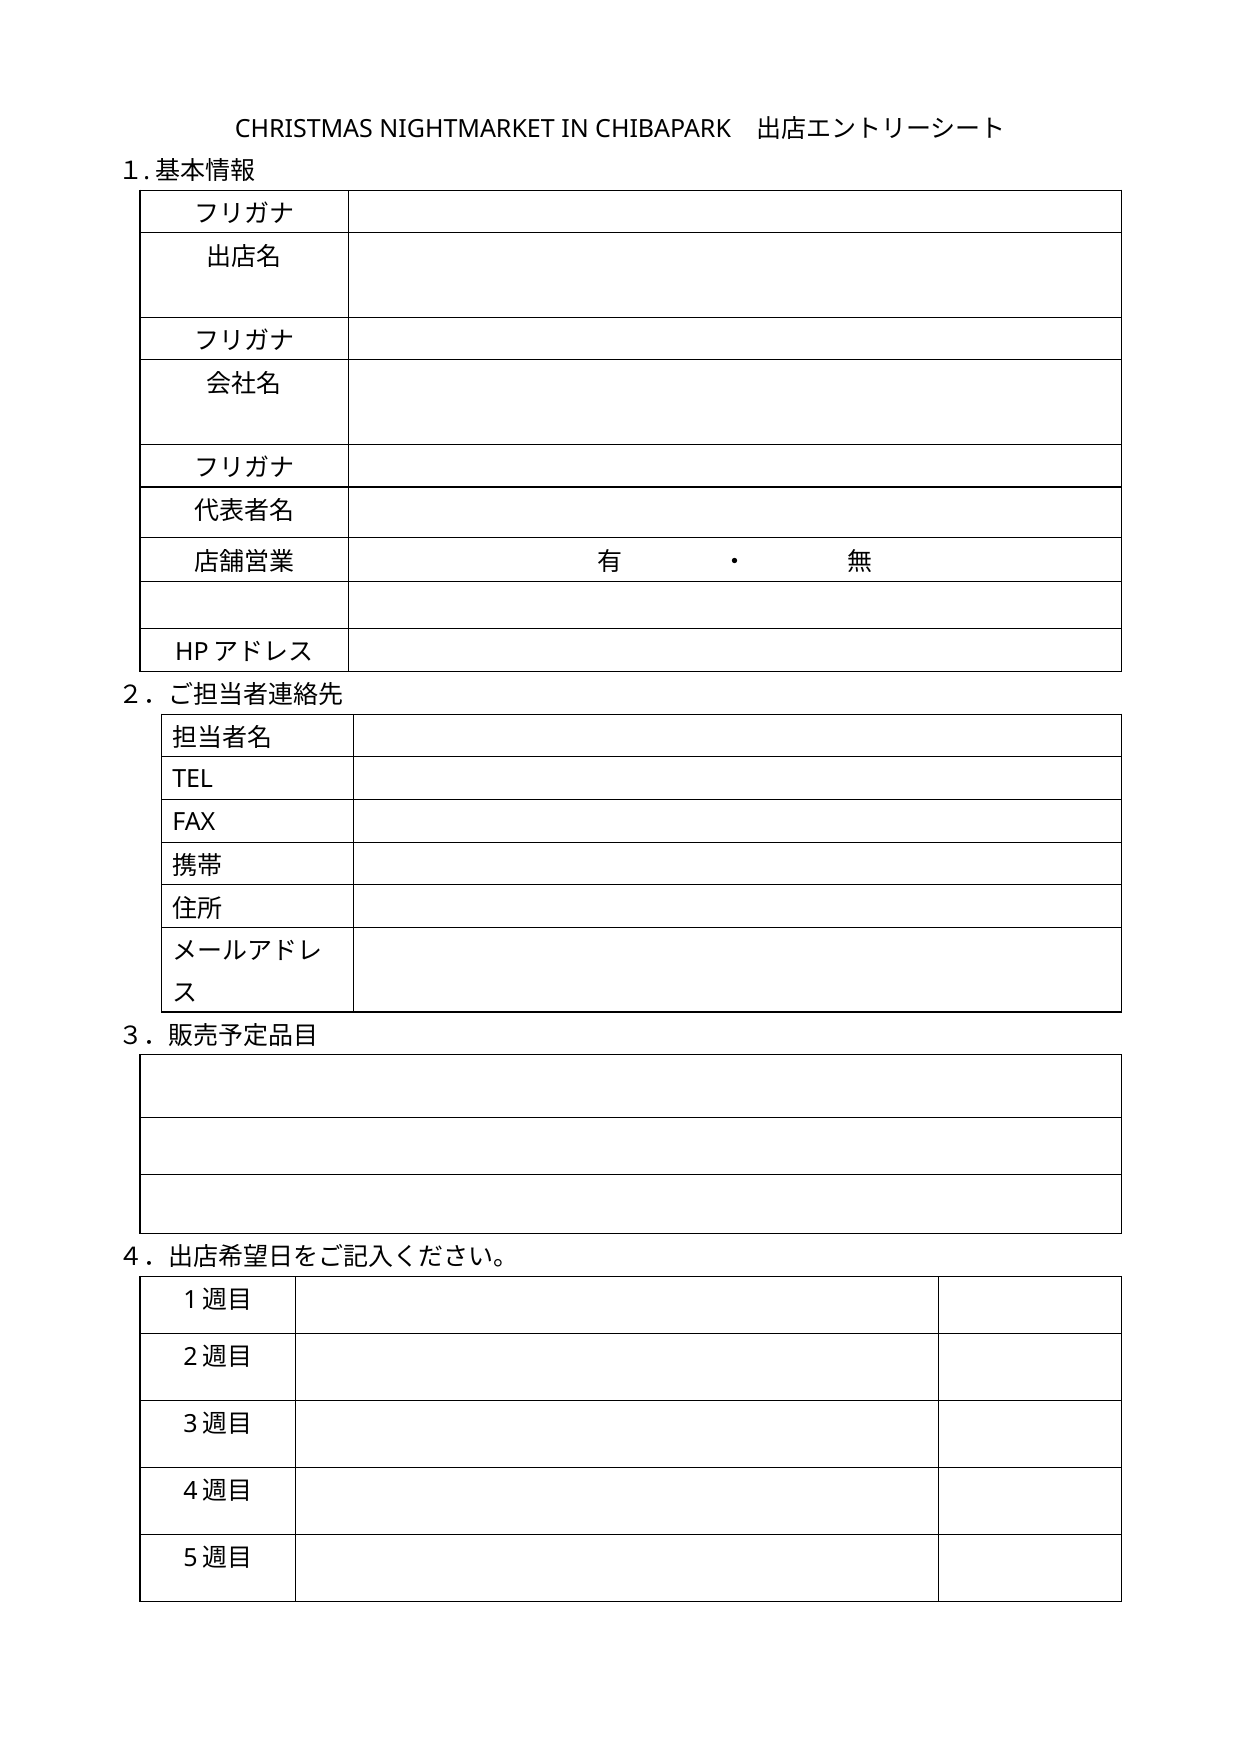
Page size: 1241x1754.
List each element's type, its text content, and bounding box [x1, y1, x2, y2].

table_header [354, 715, 1121, 756]
table_cell 代表者名 [141, 488, 348, 537]
table_cell [296, 1334, 938, 1400]
table_cell 店舗営業 [141, 538, 348, 581]
table_cell [349, 360, 1121, 444]
table_cell [354, 843, 1121, 884]
text ２．ご担当者連絡先 [118, 672, 1122, 713]
table_cell FAX [162, 800, 353, 842]
table_cell [354, 885, 1121, 927]
table_cell [296, 1535, 938, 1601]
table_header 1週目 [141, 1277, 295, 1333]
text ３．販売予定品目 [118, 1012, 1122, 1054]
table_cell 出店名 [141, 233, 348, 317]
table_cell 有 ・ 無 [349, 538, 1121, 581]
table_cell 会社名 [141, 360, 348, 444]
table_cell [354, 757, 1121, 799]
table_header [939, 1277, 1121, 1333]
table_cell フリガナ [141, 318, 348, 359]
table_cell [141, 1175, 1121, 1233]
table_cell [354, 928, 1121, 1011]
table_header フリガナ [141, 191, 348, 232]
table_cell [939, 1334, 1121, 1400]
table_cell [349, 318, 1121, 359]
table_cell [349, 233, 1121, 317]
table_cell HPアドレス [141, 629, 348, 671]
table_cell 3週目 [141, 1401, 295, 1467]
text ４．出店希望日をご記入ください。 [118, 1234, 1122, 1276]
table_header 担当者名 [162, 715, 353, 756]
table_cell 2週目 [141, 1334, 295, 1400]
table_cell TEL [162, 757, 353, 799]
table_cell [349, 582, 1121, 628]
table_cell [349, 445, 1121, 486]
table_header [349, 191, 1121, 232]
table_cell [349, 629, 1121, 671]
table_cell [296, 1401, 938, 1467]
table_cell 5週目 [141, 1535, 295, 1601]
table_cell [141, 582, 348, 628]
table_cell [939, 1468, 1121, 1534]
table_cell [296, 1468, 938, 1534]
table_cell [939, 1401, 1121, 1467]
table_cell [939, 1535, 1121, 1601]
table_header [296, 1277, 938, 1333]
list 基本情報 [118, 148, 1122, 189]
table_cell メールアドレス [162, 928, 353, 1011]
table_cell [349, 488, 1121, 537]
table_cell [354, 800, 1121, 842]
table_cell フリガナ [141, 445, 348, 486]
table_cell [141, 1118, 1121, 1174]
table_cell 4週目 [141, 1468, 295, 1534]
table_header [141, 1055, 1121, 1117]
text CHRISTMAS NIGHTMARKET IN CHIBAPARK 出店エントリーシート [118, 106, 1122, 148]
table_cell 携帯 [162, 843, 353, 884]
table_cell 住所 [162, 885, 353, 927]
